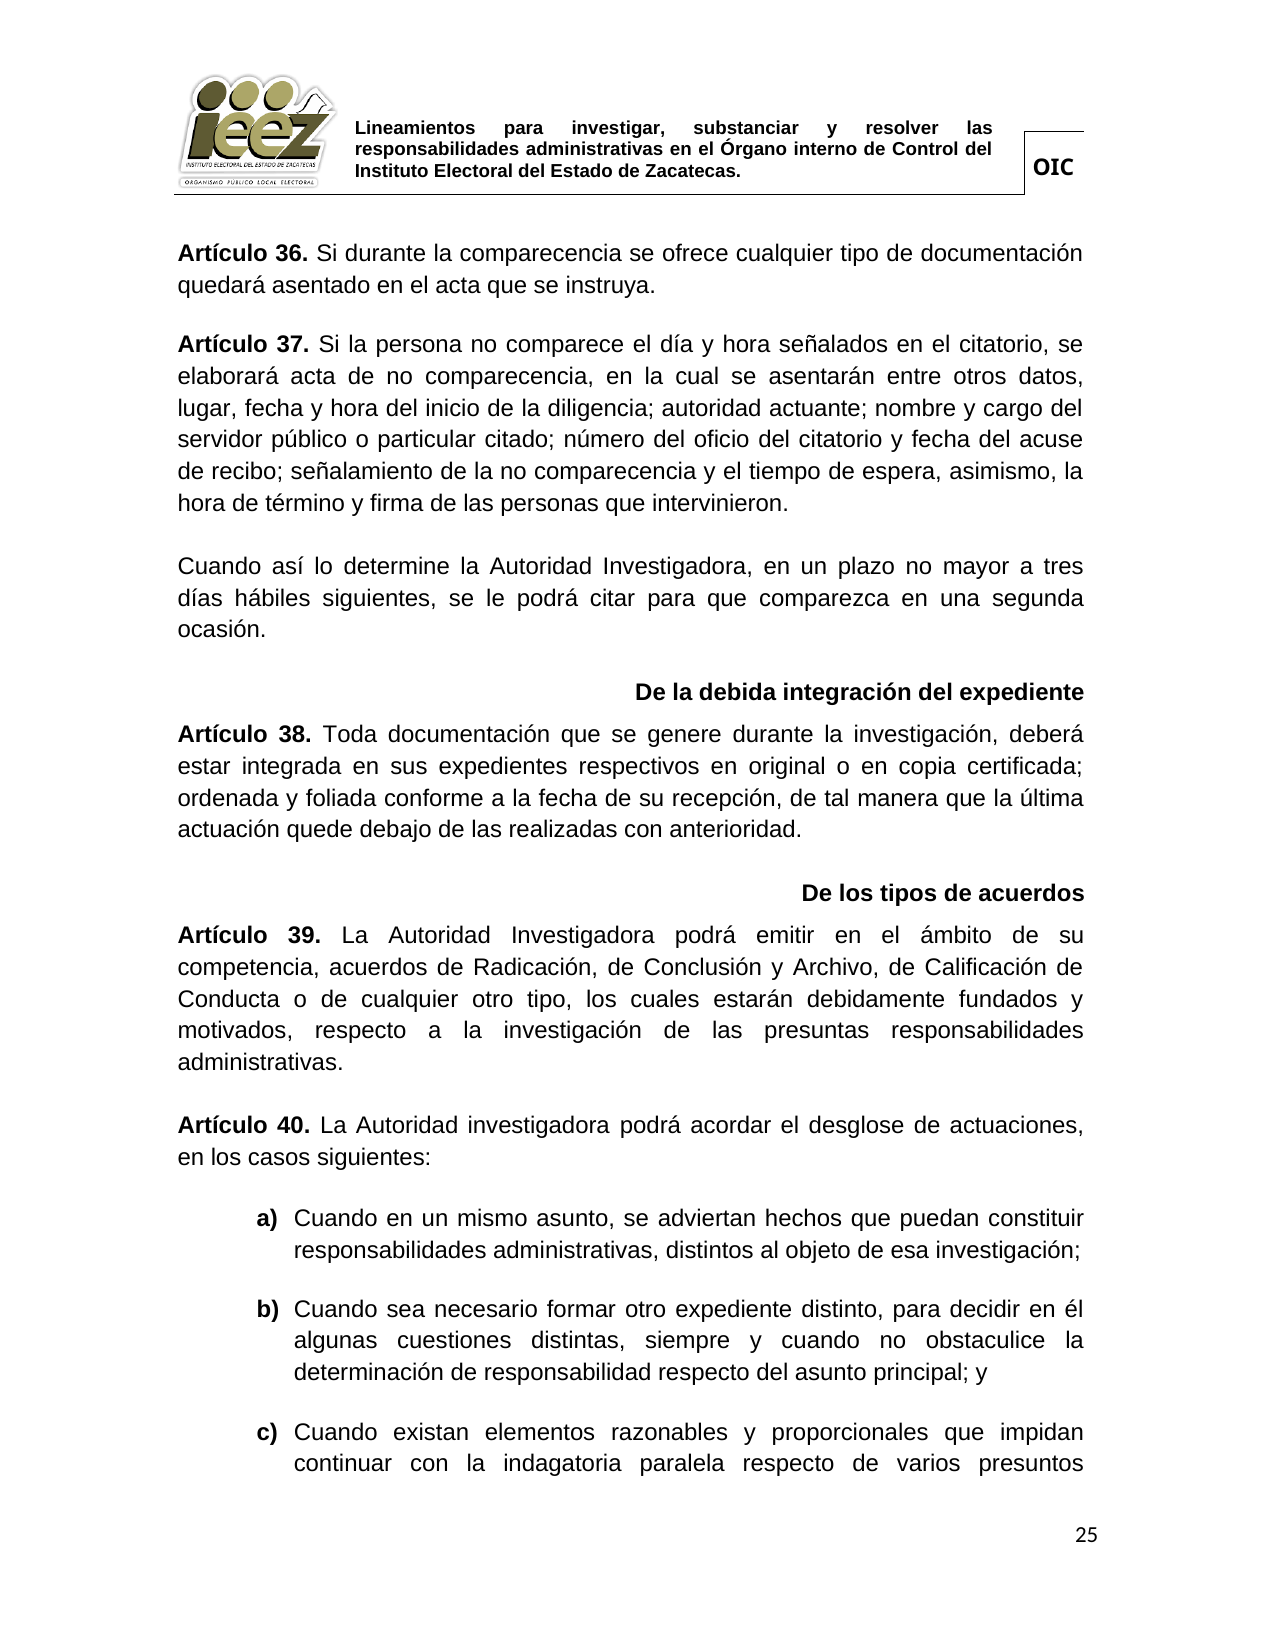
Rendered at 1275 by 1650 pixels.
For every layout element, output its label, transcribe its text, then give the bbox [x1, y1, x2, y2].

list Cuando en un mismo asunto, se adviertan hechos que puedan constituir responsabilidades administrativas, distintos al objeto de esa investigación; [256, 1204, 1085, 1263]
list Cuando sea necesario formar otro expediente distinto, para decidir en él algunas cuestiones distintas, siempre y cuando no obstaculice la determinación de responsabilidad respecto del asunto principal; y [256, 1295, 1085, 1386]
picture [177, 73, 339, 189]
text De los tipos de acuerdos [218, 878, 1085, 906]
text Artículo 40. La Autoridad investigadora podrá acordar el desglose de actuaciones, en los casos siguientes: [177, 1111, 1085, 1171]
text Artículo 37. Si la persona no comparece el día y hora señalados en el citatorio, se elaborará acta de no comparecencia, en la cual se asentarán entre otros datos, lugar, fecha y hora del inicio de la diligencia; autoridad actuante; nombre y cargo del servidor público o particular citado; número del oficio del citatorio y fecha del acuse de recibo; señalamiento de la no comparecencia y el tiempo de espera, asimismo, la hora de término y firma de las personas que intervinieron. [177, 330, 1085, 516]
text De la debida integración del expediente [219, 677, 1085, 705]
list Cuando existan elementos razonables y proporcionales que impidan continuar con la indagatoria paralela respecto de varios presuntos responsables. [256, 1417, 1085, 1477]
text Artículo 39. La Autoridad Investigadora podrá emitir en el ámbito de su competencia, acuerdos de Radicación, de Conclusión y Archivo, de Calificación de Conducta o de cualquier otro tipo, los cuales estarán debidamente fundados y motivados, respecto a la investigación de las presuntas responsabilidades administrativas. [177, 921, 1085, 1076]
text Artículo 36. Si durante la comparecencia se ofrece cualquier tipo de documentación quedará asentado en el acta que se instruya. [177, 239, 1084, 298]
text Artículo 38. Toda documentación que se genere durante la investigación, deberá estar integrada en sus expedientes respectivos en original o en copia certificada; ordenada y foliada conforme a la fecha de su recepción, de tal manera que la última actuación quede debajo de las realizadas con anterioridad. [177, 720, 1085, 843]
text Cuando así lo determine la Autoridad Investigadora, en un plazo no mayor a tres días hábiles siguientes, se le podrá citar para que comparezca en una segunda ocasión. [177, 552, 1085, 643]
